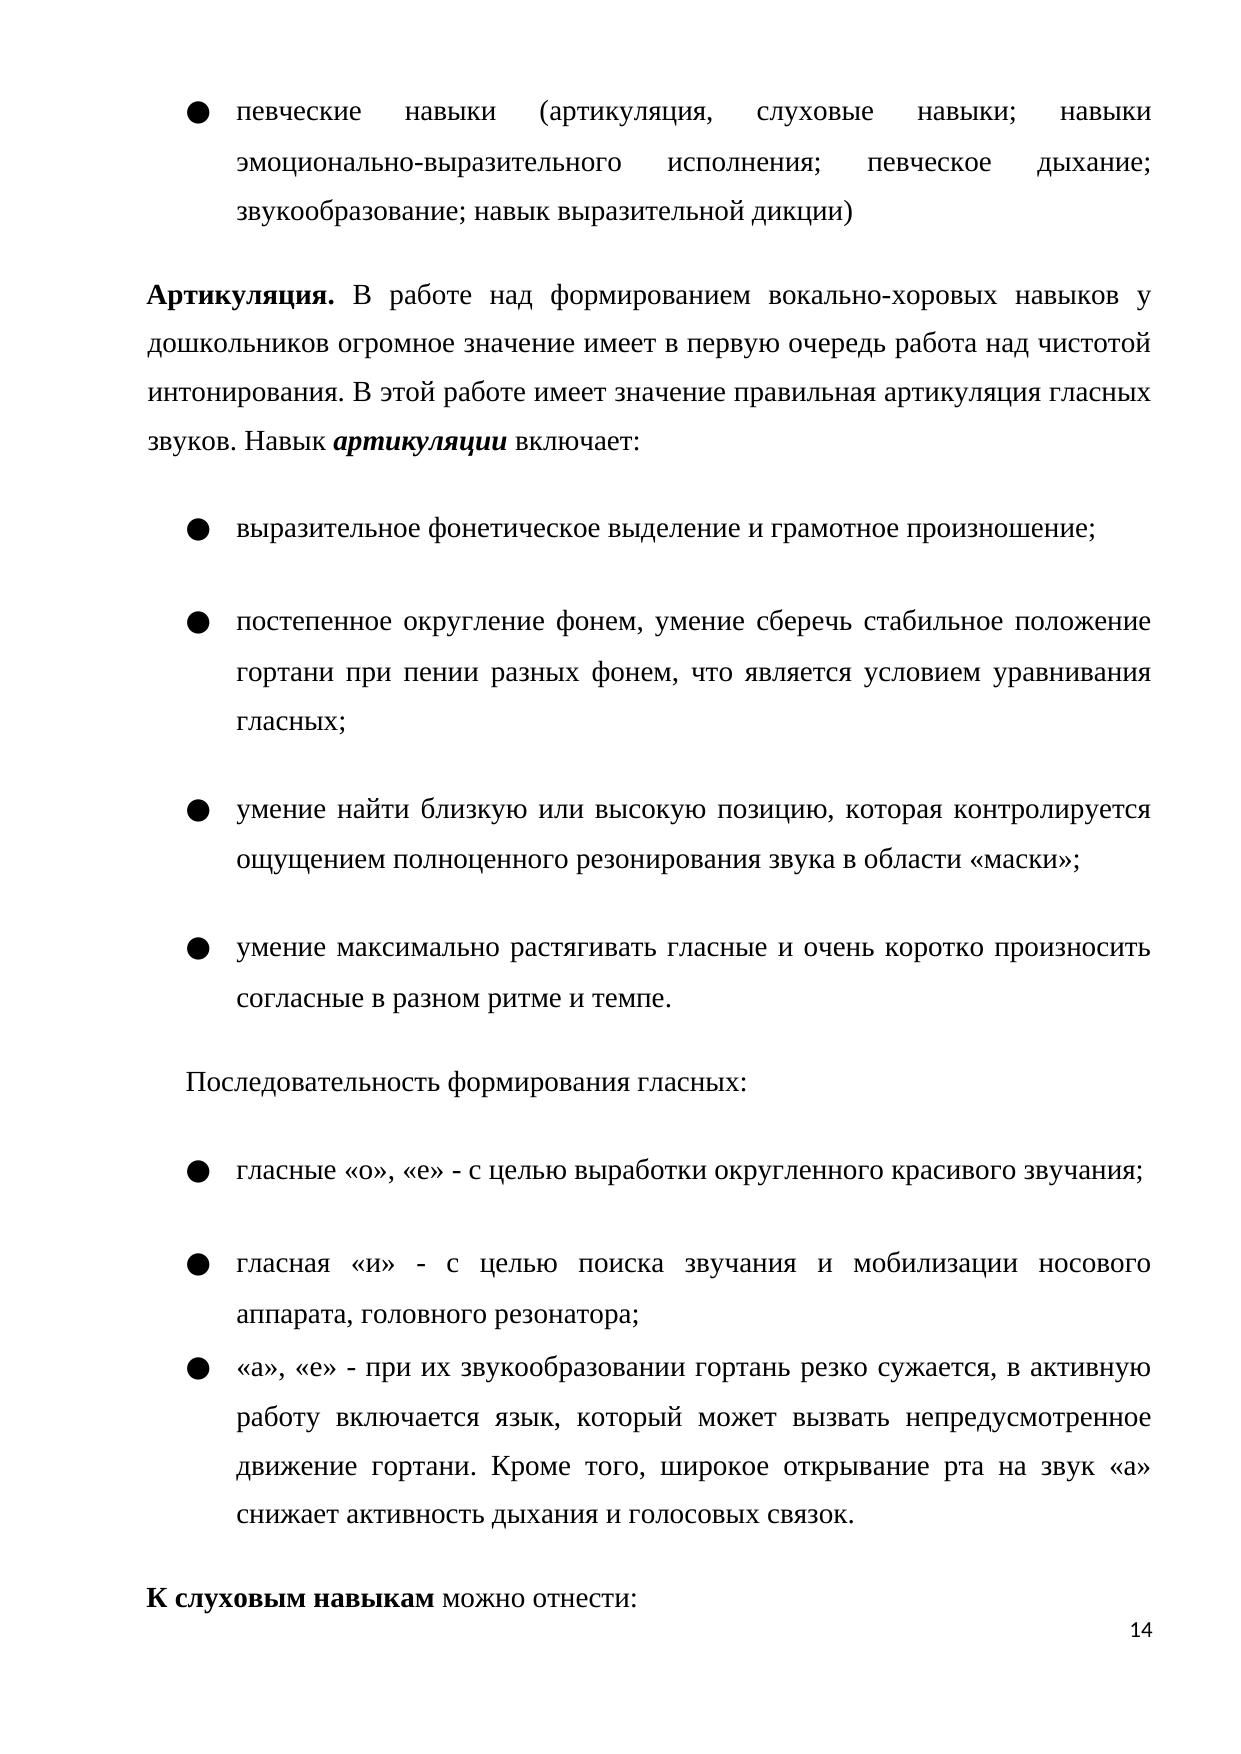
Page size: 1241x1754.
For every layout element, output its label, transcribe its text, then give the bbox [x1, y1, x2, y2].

list постепенное округление фонем, умение сберечь стабильное положение гортани при пении разных фонем, что является условием уравнивания гласных; [185, 600, 1152, 736]
list «а», «е» - при их звукообразовании гортань резко сужается, в активную работу включается язык, который может вызвать непредусмотренное движение гортани. Кроме того, широкое открывание рта на звук «а» снижает активность дыхания и голосовых связок. [185, 1345, 1152, 1530]
text Последовательность формирования гласных: [185, 1064, 1152, 1098]
list выразительное фонетическое выделение и грамотное произношение; [185, 507, 1152, 546]
text К слуховым навыкам можно отнести: [146, 1581, 1154, 1614]
list певческие навыки (артикуляция, слуховые навыки; навыки эмоционально-выразительного исполнения; певческое дыхание; звукообразование; навык выразительной дикции) [185, 90, 1152, 226]
list гласная «и» - с целью поиска звучания и мобилизации носового аппарата, головного резонатора; [185, 1242, 1152, 1330]
text Артикуляция. В работе над формированием вокально-хоровых навыков у дошкольников огромное значение имеет в первую очередь работа над чистотой интонирования. В этой работе имеет значение правильная артикуляция гласных звуков. Навык артикуляции включает: [146, 277, 1152, 456]
list умение найти близкую или высокую позицию, которая контролируется ощущением полноценного резонирования звука в области «маски»; [185, 787, 1152, 875]
list умение максимально растягивать гласные и очень коротко произносить согласные в разном ритме и темпе. [185, 926, 1152, 1014]
list гласные «о», «е» - с целью выработки округленного красивого звучания; [185, 1148, 1152, 1188]
